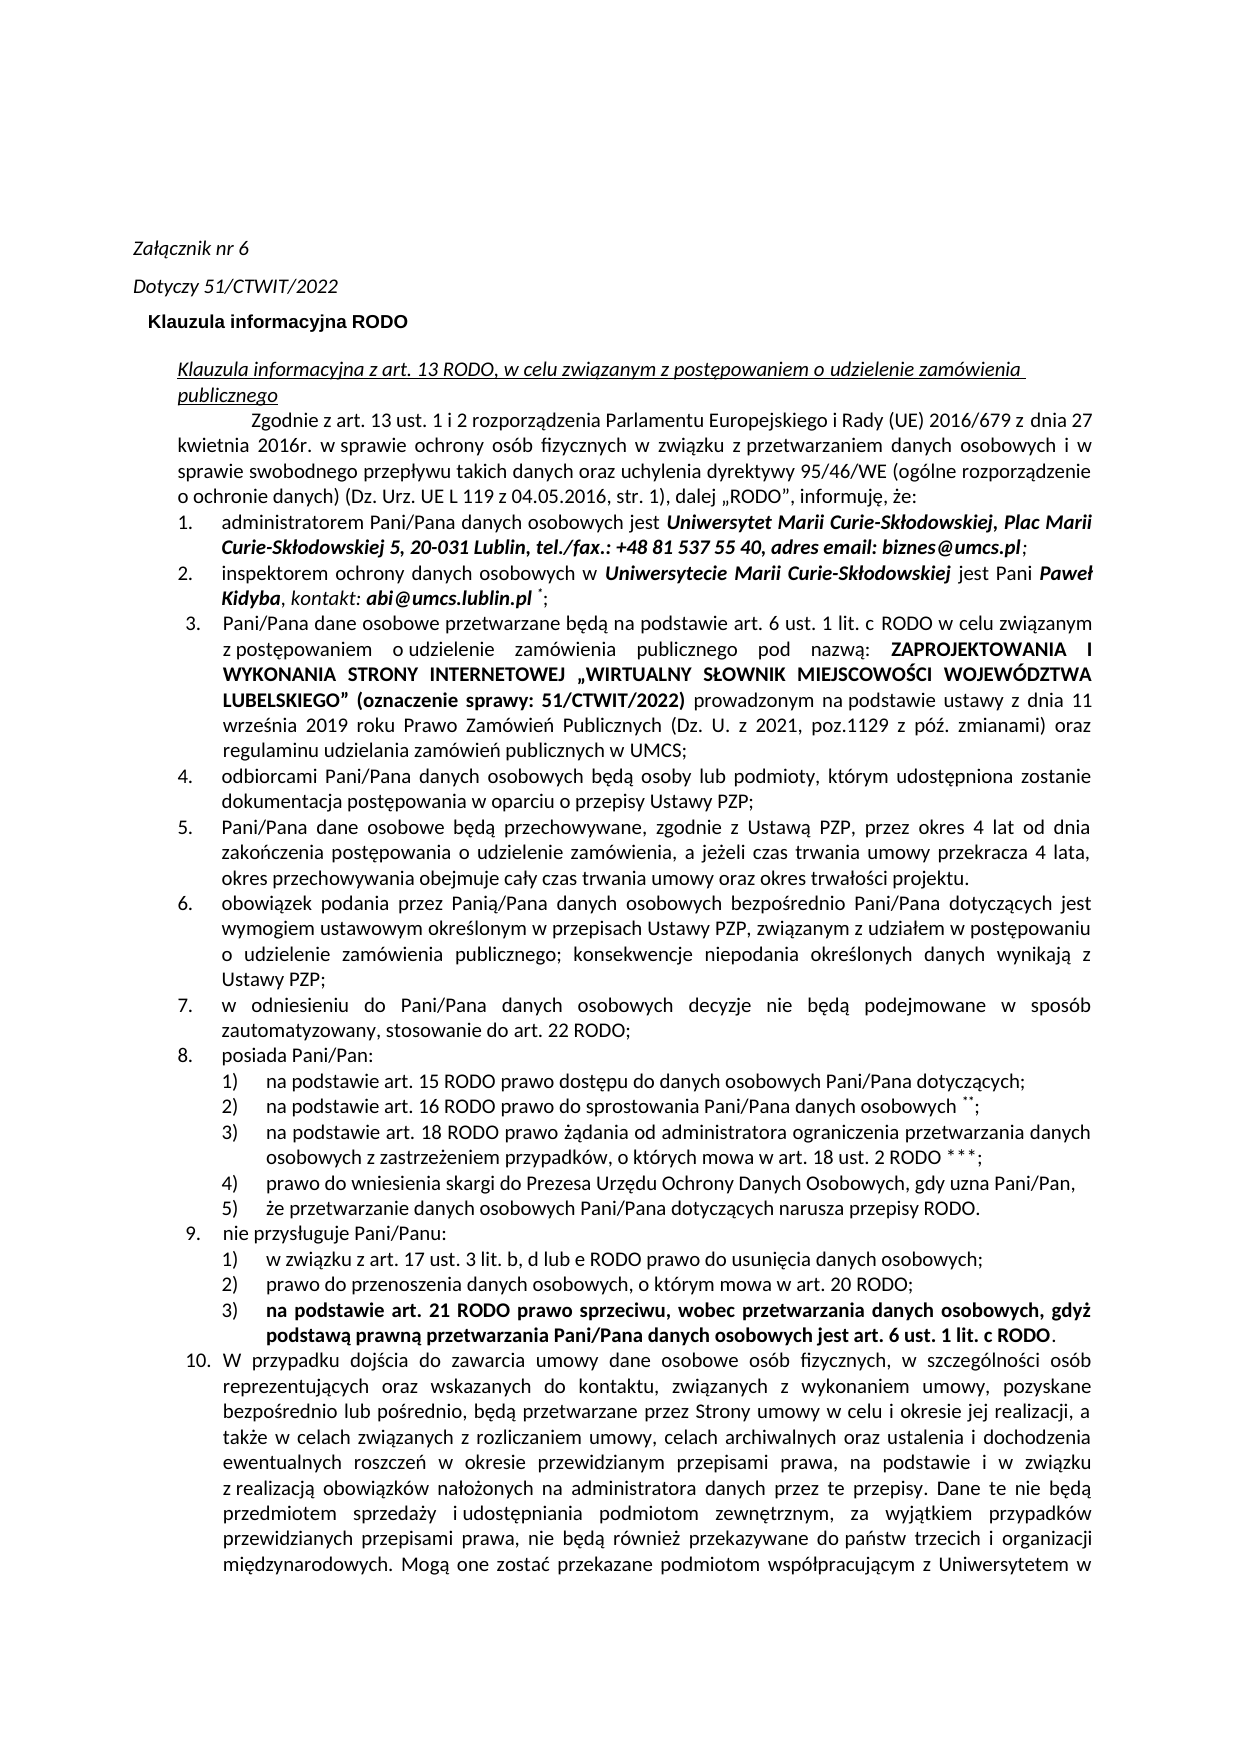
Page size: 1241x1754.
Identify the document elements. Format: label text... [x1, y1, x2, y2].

list nie przysługuje Pani/Panu: [185, 1221, 1093, 1246]
list odbiorcami Pani/Pana danych osobowych będą osoby lub podmioty, którym udostępniona zostanie dokumentacja postępowania w oparciu o przepisy Ustawy PZP; [177, 763, 1093, 814]
list na podstawie art. 21 RODO prawo sprzeciwu, wobec przetwarzania danych osobowych, gdyż podstawą prawną przetwarzania Pani/Pana danych osobowych jest art. 6 ust. 1 lit. c RODO. [221, 1297, 1093, 1348]
list Pani/Pana dane osobowe przetwarzane będą na podstawie art. 6 ust. 1 lit. c RODO w celu związanym z postępowaniem o udzielenie zamówienia publicznego pod nazwą: ZAPROJEKTOWANIA I WYKONANIA STRONY INTERNETOWEJ „WIRTUALNY SŁOWNIK MIEJSCOWOŚCI WOJEWÓDZTWA LUBELSKIEGO” (oznaczenie sprawy: 51/CTWIT/2022) prowadzonym na podstawie ustawy z dnia 11 września 2019 roku Prawo Zamówień Publicznych (Dz. U. z 2021, poz.1129 z póź. zmianami) oraz regulaminu udzielania zamówień publicznych w UMCS; [185, 611, 1093, 763]
text Klauzula informacyjna RODO [148, 311, 1093, 332]
text Załącznik nr 6 [133, 235, 1093, 260]
list prawo do wniesienia skargi do Prezesa Urzędu Ochrony Danych Osobowych, gdy uzna Pani/Pan, [221, 1170, 1093, 1195]
list Pani/Pana dane osobowe będą przechowywane, zgodnie z Ustawą PZP, przez okres 4 lat od dnia zakończenia postępowania o udzielenie zamówienia, a jeżeli czas trwania umowy przekracza 4 lata, okres przechowywania obejmuje cały czas trwania umowy oraz okres trwałości projektu. [177, 814, 1093, 890]
list że przetwarzanie danych osobowych Pani/Pana dotyczących narusza przepisy RODO. [221, 1195, 1093, 1221]
text Klauzula informacyjna z art. 13 RODO, w celu związanym z postępowaniem o udzielenie zamówienia publicznego [177, 356, 1093, 407]
text Zgodnie z art. 13 ust. 1 i 2 rozporządzenia Parlamentu Europejskiego i Rady (UE) 2016/679 z dnia 27 kwietnia 2016r. w sprawie ochrony osób fizycznych w związku z przetwarzaniem danych osobowych i w sprawie swobodnego przepływu takich danych oraz uchylenia dyrektywy 95/46/WE (ogólne rozporządzenie o ochronie danych) (Dz. Urz. UE L 119 z 04.05.2016, str. 1), dalej „RODO”, informuję, że: [177, 407, 1093, 509]
list obowiązek podania przez Panią/Pana danych osobowych bezpośrednio Pani/Pana dotyczących jest wymogiem ustawowym określonym w przepisach Ustawy PZP, związanym z udziałem w postępowaniu o udzielenie zamówienia publicznego; konsekwencje niepodania określonych danych wynikają z Ustawy PZP; [177, 890, 1093, 992]
list prawo do przenoszenia danych osobowych, o którym mowa w art. 20 RODO; [221, 1271, 1093, 1297]
list w związku z art. 17 ust. 3 lit. b, d lub e RODO prawo do usunięcia danych osobowych; [221, 1246, 1093, 1271]
list administratorem Pani/Pana danych osobowych jest Uniwersytet Marii Curie-Skłodowskiej, Plac Marii Curie-Skłodowskiej 5, 20-031 Lublin, tel./fax.: +48 81 537 55 40, adres email: biznes@umcs.pl; [177, 509, 1093, 560]
list w odniesieniu do Pani/Pana danych osobowych decyzje nie będą podejmowane w sposób zautomatyzowany, stosowanie do art. 22 RODO; [177, 992, 1093, 1043]
text Dotyczy 51/CTWIT/2022 [133, 273, 1093, 298]
list na podstawie art. 15 RODO prawo dostępu do danych osobowych Pani/Pana dotyczących; [221, 1068, 1093, 1093]
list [185, 1348, 1093, 1576]
list posiada Pani/Pan: [177, 1043, 1093, 1068]
list na podstawie art. 18 RODO prawo żądania od administratora ograniczenia przetwarzania danych osobowych z zastrzeżeniem przypadków, o których mowa w art. 18 ust. 2 RODO ***; [221, 1119, 1093, 1170]
list inspektorem ochrony danych osobowych w Uniwersytecie Marii Curie-Skłodowskiej jest Pani Paweł Kidyba, kontakt: abi@umcs.lublin.pl *; [177, 560, 1093, 611]
list na podstawie art. 16 RODO prawo do sprostowania Pani/Pana danych osobowych **; [221, 1093, 1093, 1119]
